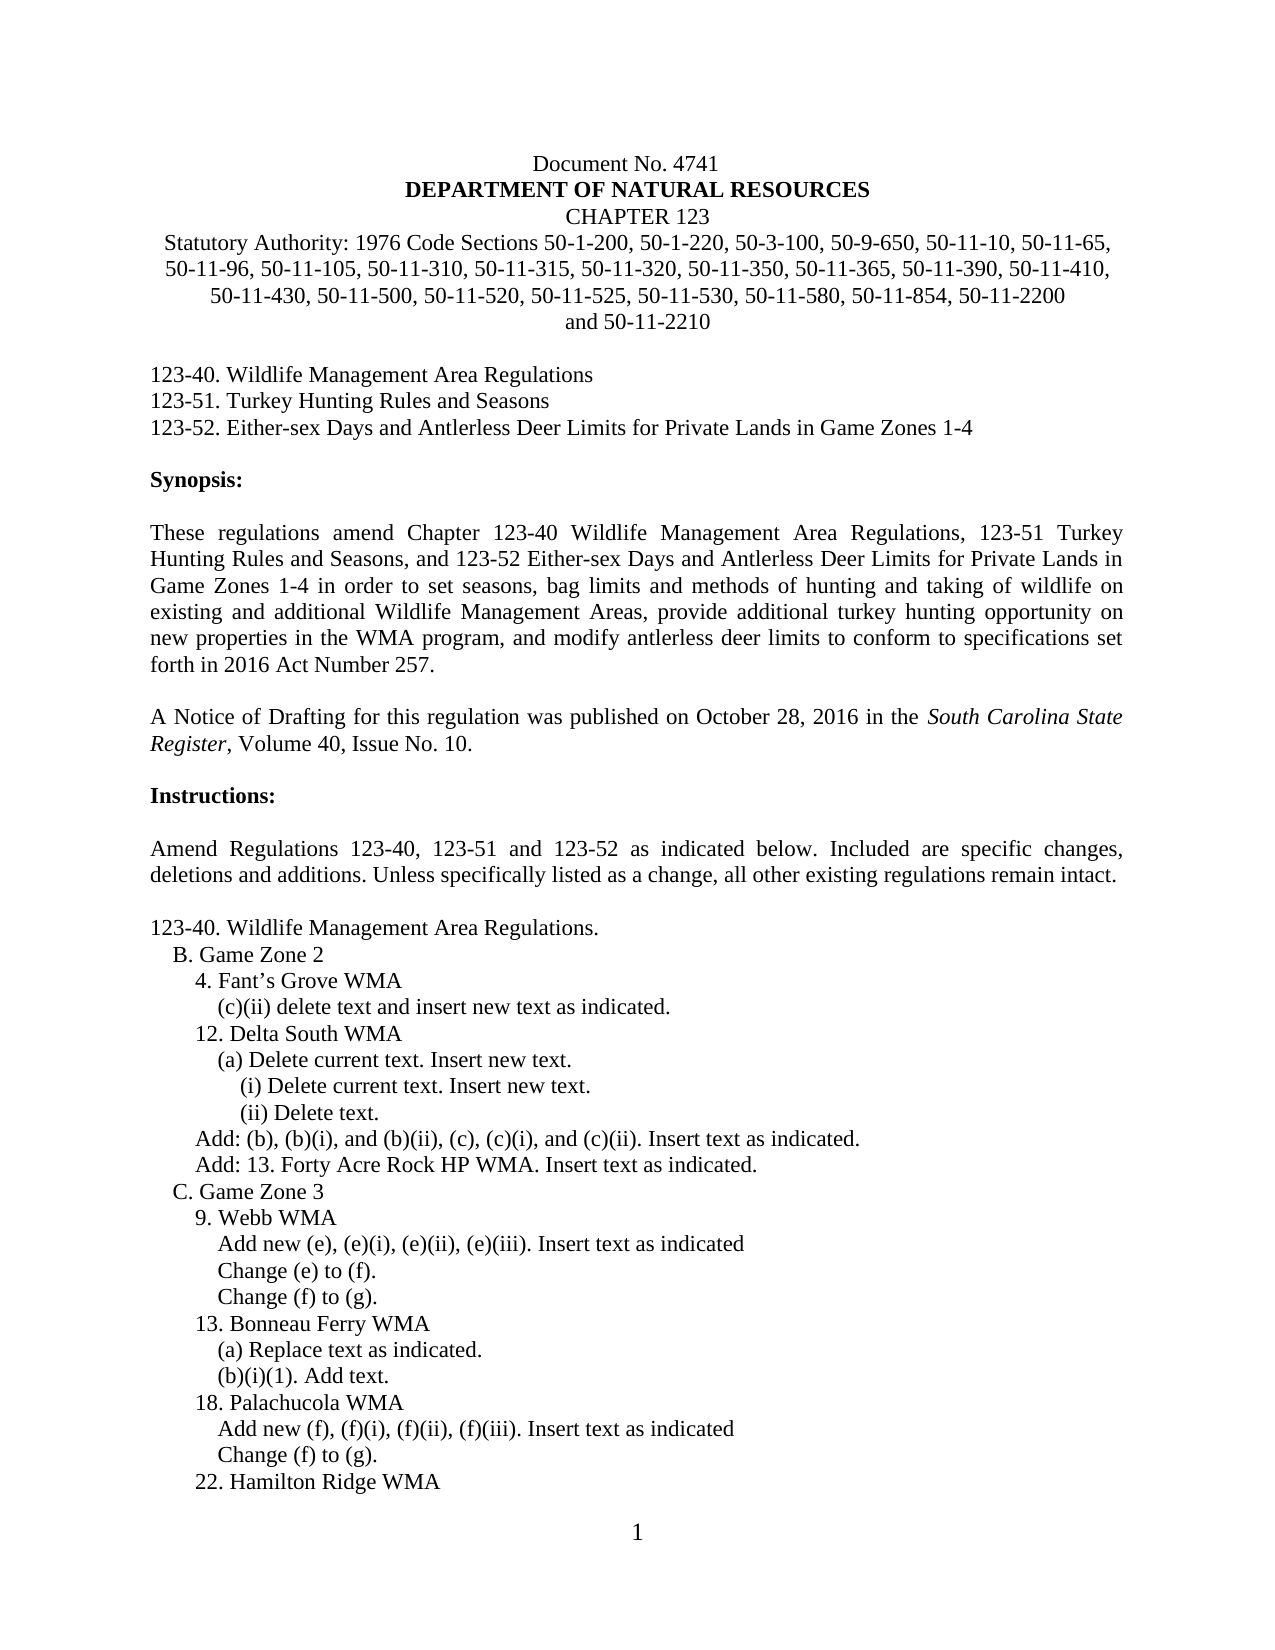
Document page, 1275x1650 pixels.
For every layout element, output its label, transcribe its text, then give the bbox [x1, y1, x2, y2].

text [150, 1415, 1125, 1441]
text Statutory Authority: 1976 Code Sections 50-1-200, 50-1-220, 50-3-100, 50-9-650, 50-11-10, 50-11-65, 50-11-96, 50-11-105, 50-11-310, 50-11-315, 50-11-320, 50-11-350, 50-11-365, 50-11-390, 50-11-410, 50-11-430, 50-11-500, 50-11-520, 50-11-525, 50-11-530, 50-11-580, 50-11-854, 50-11-2200 [150, 229, 1125, 308]
text (a) Replace text as indicated. [150, 1336, 1125, 1362]
text B. Game Zone 2 [150, 941, 1125, 967]
text Change (f) to (g). [150, 1283, 1125, 1309]
text 123-40. Wildlife Management Area Regulations. [150, 914, 1125, 941]
text 12. Delta South WMA [150, 1020, 1125, 1046]
text A Notice of Drafting for this regulation was published on October 28, 2016 in the South Carolina State Register, Volume 40, Issue No. 10. [150, 703, 1125, 756]
text DEPARTMENT OF NATURAL RESOURCES [150, 176, 1125, 203]
text (b)(i)(1). Add text. [150, 1362, 1125, 1389]
text (c)(ii) delete text and insert new text as indicated. [150, 993, 1125, 1020]
text These regulations amend Chapter 123-40 Wildlife Management Area Regulations, 123-51 Turkey Hunting Rules and Seasons, and 123-52 Either-sex Days and Antlerless Deer Limits for Private Lands in Game Zones 1-4 in order to set seasons, bag limits and methods of hunting and taking of wildlife on existing and additional Wildlife Management Areas, provide additional turkey hunting opportunity on new properties in the WMA program, and modify antlerless deer limits to conform to specifications set forth in 2016 Act Number 257. [150, 519, 1125, 677]
text 4. Fant’s Grove WMA [150, 967, 1125, 993]
text (i) Delete current text. Insert new text. [150, 1072, 1125, 1099]
text 123-40. Wildlife Management Area Regulations [150, 361, 1125, 387]
text and 50-11-2210 [150, 308, 1125, 334]
text Document No. 4741 [510, 150, 1125, 176]
text Change (e) to (f). [150, 1257, 1125, 1283]
text 123-52. Either-sex Days and Antlerless Deer Limits for Private Lands in Game Zones 1-4 [150, 413, 1125, 440]
text 9. Webb WMA [150, 1204, 1125, 1231]
text Instructions: [150, 782, 1125, 809]
text Change (f) to (g). [150, 1441, 1125, 1468]
text (ii) Delete text. [150, 1099, 1125, 1125]
text 22. Hamilton Ridge WMA [150, 1468, 1125, 1494]
text 123-51. Turkey Hunting Rules and Seasons [150, 387, 1125, 413]
text 18. Palachucola WMA [150, 1389, 1125, 1415]
text 13. Bonneau Ferry WMA [150, 1309, 1125, 1336]
text (a) Delete current text. Insert new text. [150, 1046, 1125, 1072]
text C. Game Zone 3 [150, 1178, 1125, 1204]
text Add new (e), (e)(i), (e)(ii), (e)(iii). Insert text as indicated [150, 1231, 1125, 1257]
text Synopsis: [150, 466, 1125, 493]
text CHAPTER 123 [150, 203, 1125, 229]
text Add: 13. Forty Acre Rock HP WMA. Insert text as indicated. [150, 1151, 1125, 1178]
text Amend Regulations 123-40, 123-51 and 123-52 as indicated below. Included are specific changes, deletions and additions. Unless specifically listed as a change, all other existing regulations remain intact. [150, 835, 1125, 888]
text Add: (b), (b)(i), and (b)(ii), (c), (c)(i), and (c)(ii). Insert text as indicated. [150, 1125, 1125, 1151]
